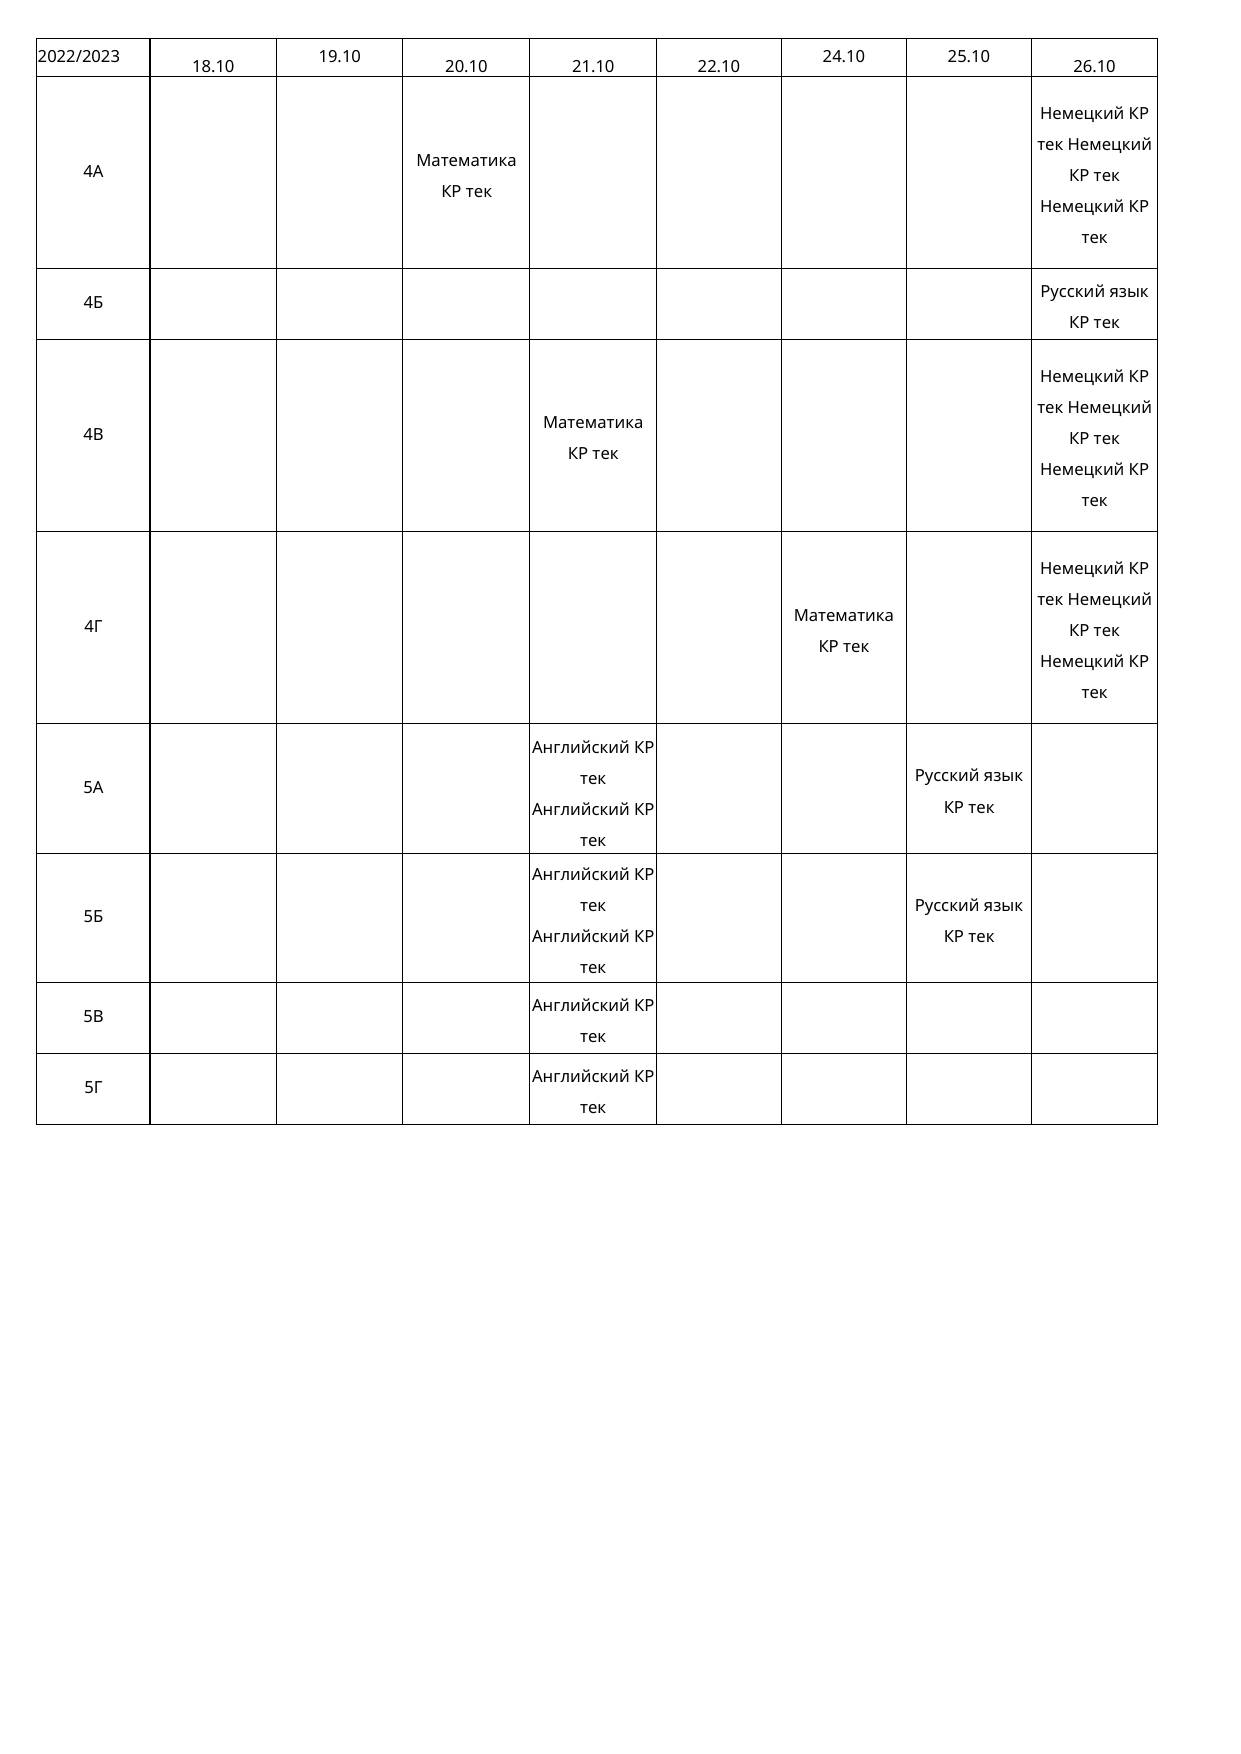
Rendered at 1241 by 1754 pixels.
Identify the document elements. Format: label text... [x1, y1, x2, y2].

table_cell [657, 532, 781, 723]
table_header 18.10 [151, 39, 276, 76]
table_cell [151, 854, 276, 982]
table_cell [782, 983, 906, 1052]
table_cell 4В [37, 340, 149, 531]
table_cell [151, 532, 276, 723]
table_cell [403, 340, 529, 531]
table_cell Немецкий КР тек Немецкий КР тек Немецкий КР тек [1032, 532, 1157, 723]
table_cell Английский КР тек [530, 1054, 656, 1124]
table_cell [277, 77, 402, 268]
table_cell Немецкий КР тек Немецкий КР тек Немецкий КР тек [1032, 77, 1157, 268]
table_header 26.10 [1032, 39, 1157, 76]
table_header 24.10 [782, 39, 906, 76]
table_header 22.10 [657, 39, 781, 76]
table_cell 5В [37, 983, 149, 1052]
table_cell [657, 724, 781, 852]
table_cell [277, 532, 402, 723]
table_cell [782, 724, 906, 852]
table_cell [907, 269, 1031, 338]
table_cell [530, 532, 656, 723]
table_cell [657, 1054, 781, 1124]
table_cell 4Б [37, 269, 149, 338]
table_header 21.10 [530, 39, 656, 76]
table_cell [403, 532, 529, 723]
table_cell Английский КР тек [530, 983, 656, 1052]
table_cell [403, 854, 529, 982]
table_cell 5Б [37, 854, 149, 982]
table_cell [782, 1054, 906, 1124]
table_cell [277, 983, 402, 1052]
table_cell [151, 77, 276, 268]
table_cell 4А [37, 77, 149, 268]
table_cell [403, 269, 529, 338]
table_header 19.10 [277, 39, 402, 76]
table_cell Математика КР тек [530, 340, 656, 531]
table_cell [782, 77, 906, 268]
table_cell [277, 1054, 402, 1124]
table_cell [530, 77, 656, 268]
table_cell [403, 1054, 529, 1124]
table_cell Русский язык КР тек [1032, 269, 1157, 338]
table_cell [151, 724, 276, 852]
table_cell Математика КР тек [403, 77, 529, 268]
table_cell [782, 269, 906, 338]
table_cell [657, 983, 781, 1052]
table_cell [1032, 983, 1157, 1052]
table_cell [151, 983, 276, 1052]
table_cell [907, 77, 1031, 268]
table_cell Русский язык КР тек [907, 854, 1031, 982]
table_cell [277, 724, 402, 852]
table_cell [277, 269, 402, 338]
table_cell [782, 854, 906, 982]
table_cell [277, 854, 402, 982]
table_cell 5Г [37, 1054, 149, 1124]
table_cell [151, 340, 276, 531]
table_cell [151, 1054, 276, 1124]
table_cell Английский КР тек Английский КР тек [530, 724, 656, 852]
table_header 2022/2023 [37, 39, 149, 76]
table_cell Английский КР тек Английский КР тек [530, 854, 656, 982]
table_cell [403, 724, 529, 852]
table_cell [907, 983, 1031, 1052]
table_cell [151, 269, 276, 338]
table_cell Математика КР тек [782, 532, 906, 723]
table_cell [907, 1054, 1031, 1124]
table_cell [907, 340, 1031, 531]
table_cell [657, 340, 781, 531]
table_cell [782, 340, 906, 531]
table_cell [403, 983, 529, 1052]
table_cell Русский язык КР тек [907, 724, 1031, 852]
table_cell 5А [37, 724, 149, 852]
table_cell [1032, 854, 1157, 982]
table_header 25.10 [907, 39, 1031, 76]
table_cell 4Г [37, 532, 149, 723]
table_cell [530, 269, 656, 338]
table_cell [1032, 1054, 1157, 1124]
table_cell Немецкий КР тек Немецкий КР тек Немецкий КР тек [1032, 340, 1157, 531]
table_cell [657, 269, 781, 338]
table_cell [277, 340, 402, 531]
table_header 20.10 [403, 39, 529, 76]
table_cell [1032, 724, 1157, 852]
table_cell [907, 532, 1031, 723]
table_cell [657, 854, 781, 982]
table_cell [657, 77, 781, 268]
